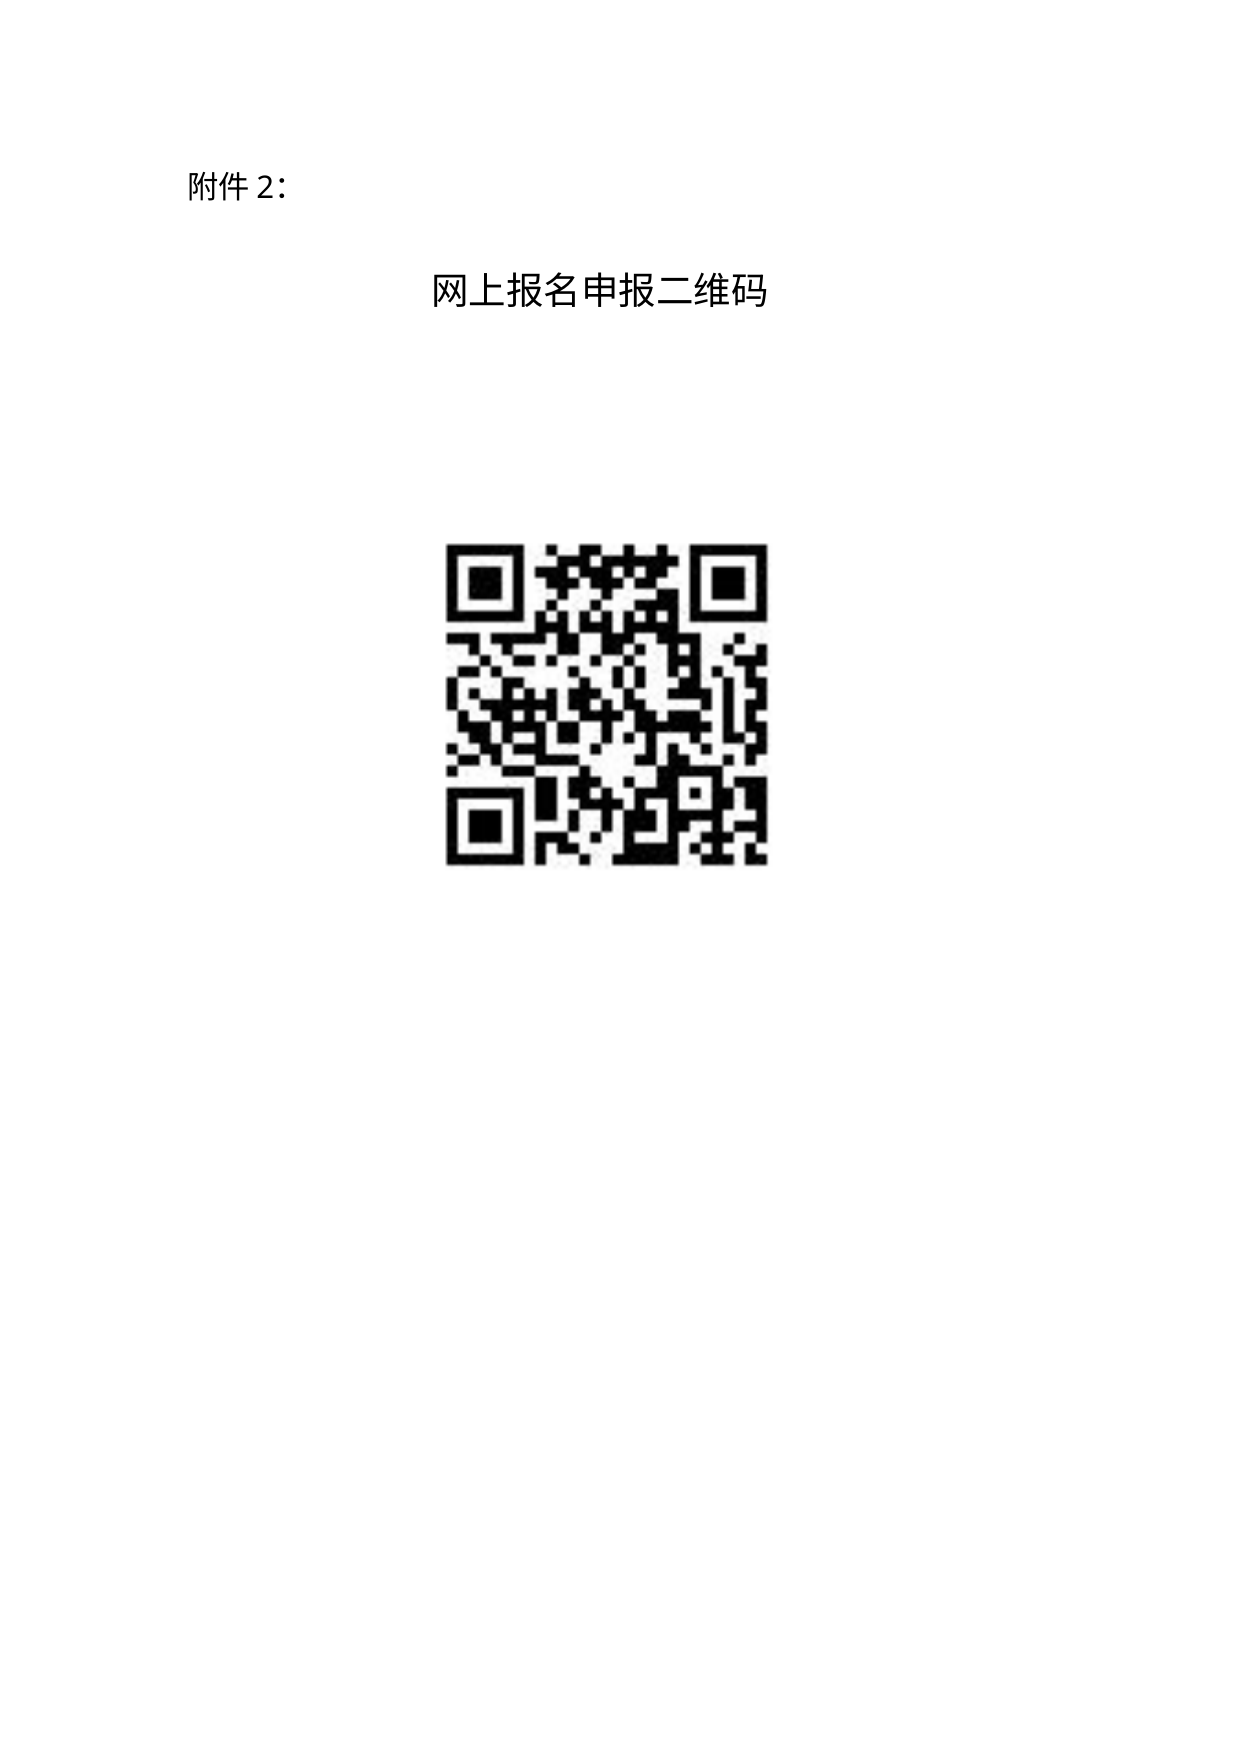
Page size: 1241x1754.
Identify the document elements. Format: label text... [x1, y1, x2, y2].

text 附件2： [187, 162, 1078, 207]
picture [389, 487, 831, 929]
text 网上报名申报二维码 [187, 261, 1078, 315]
